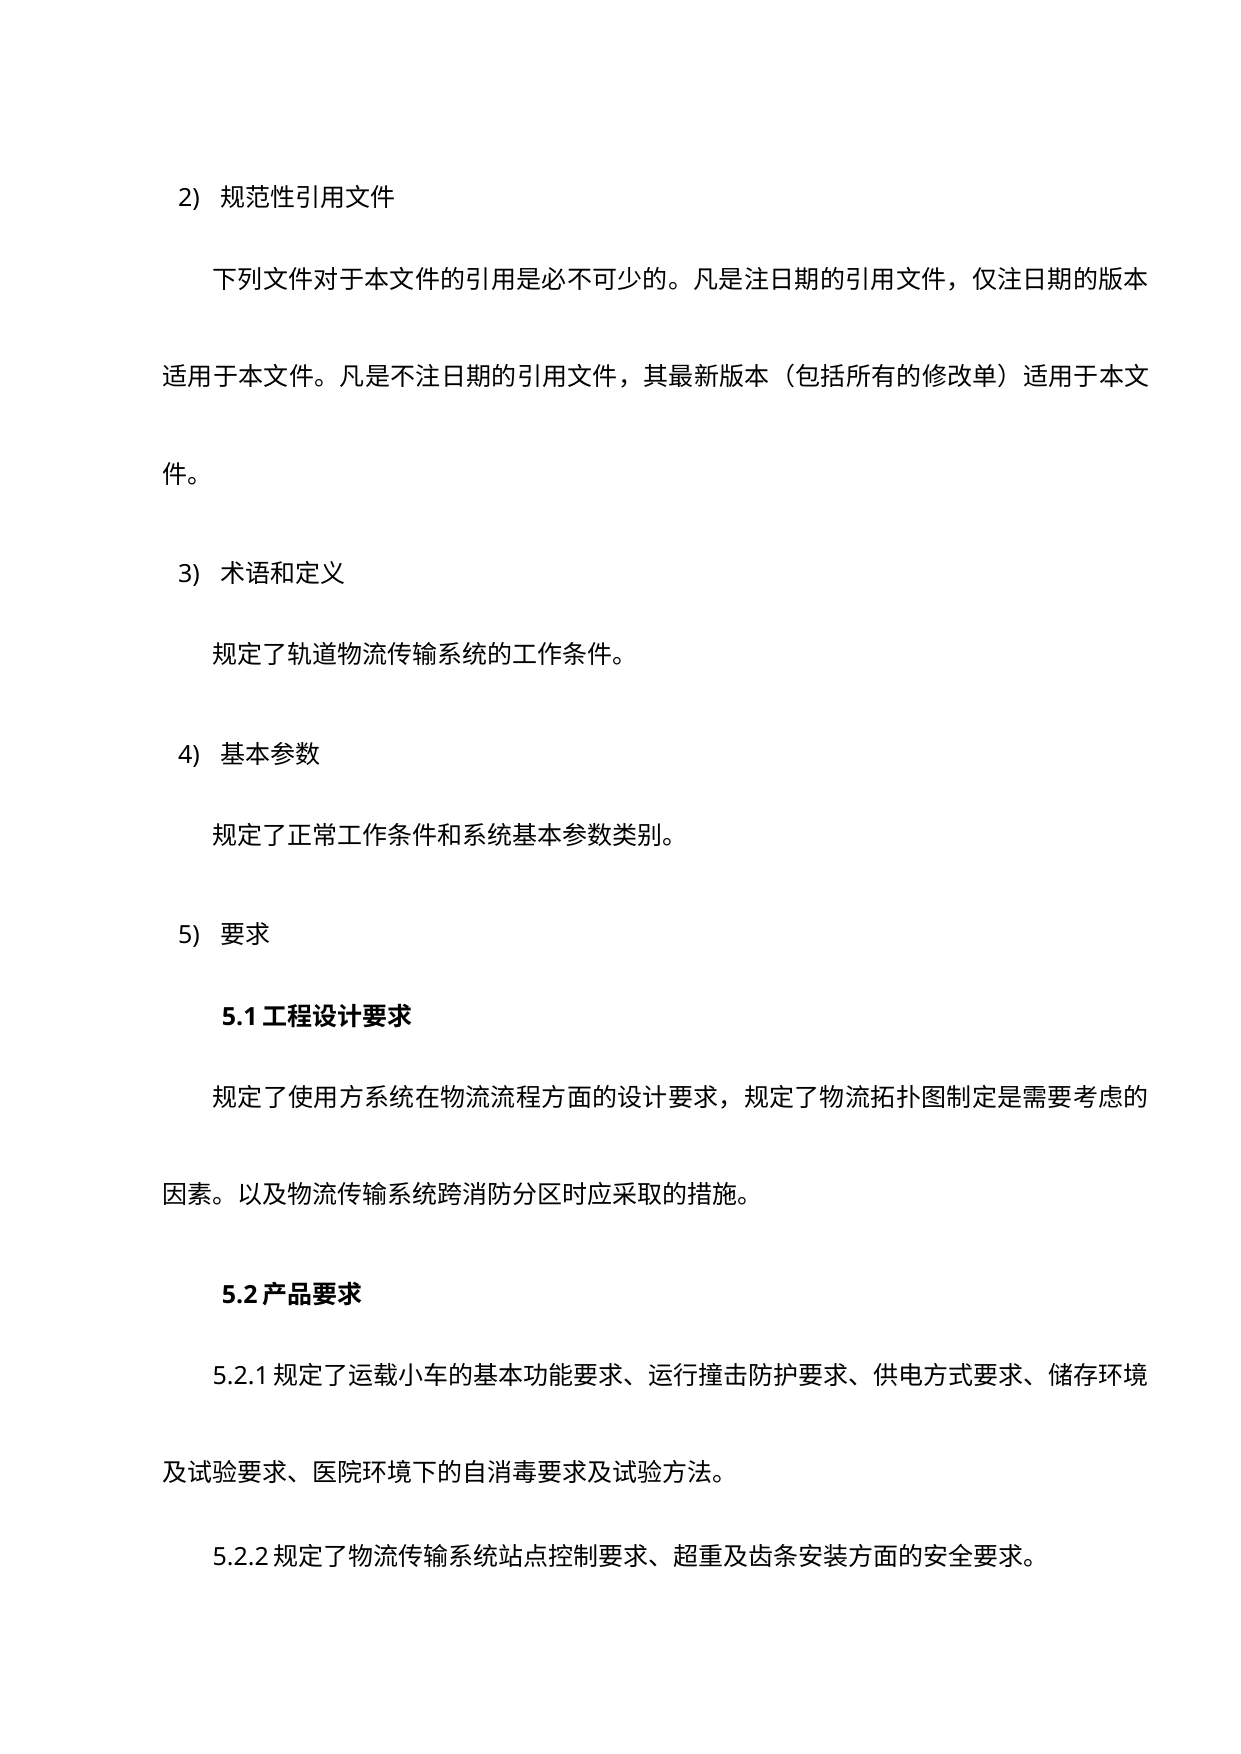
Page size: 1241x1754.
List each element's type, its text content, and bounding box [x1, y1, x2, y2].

list 基本参数 [89, 720, 1152, 785]
text 5.2.1规定了运载小车的基本功能要求、运行撞击防护要求、供电方式要求、储存环境及试验要求、医院环境下的自消毒要求及试验方法。 [162, 1341, 1152, 1503]
list 术语和定义 [89, 539, 1152, 604]
list 要求 [89, 900, 1152, 965]
list 5.1工程设计要求 [222, 982, 1152, 1047]
text 5.2.2规定了物流传输系统站点控制要求、超重及齿条安装方面的安全要求。 [162, 1522, 1152, 1587]
list 规范性引用文件 [89, 163, 1152, 228]
text 规定了使用方系统在物流流程方面的设计要求，规定了物流拓扑图制定是需要考虑的因素。以及物流传输系统跨消防分区时应采取的措施。 [162, 1063, 1152, 1225]
list 5.2产品要求 [222, 1260, 1152, 1325]
text 下列文件对于本文件的引用是必不可少的。凡是注日期的引用文件，仅注日期的版本适用于本文件。凡是不注日期的引用文件，其最新版本（包括所有的修改单）适用于本文件。 [162, 245, 1152, 505]
text 规定了轨道物流传输系统的工作条件。 [162, 620, 1152, 685]
text 规定了正常工作条件和系统基本参数类别。 [162, 801, 1152, 866]
